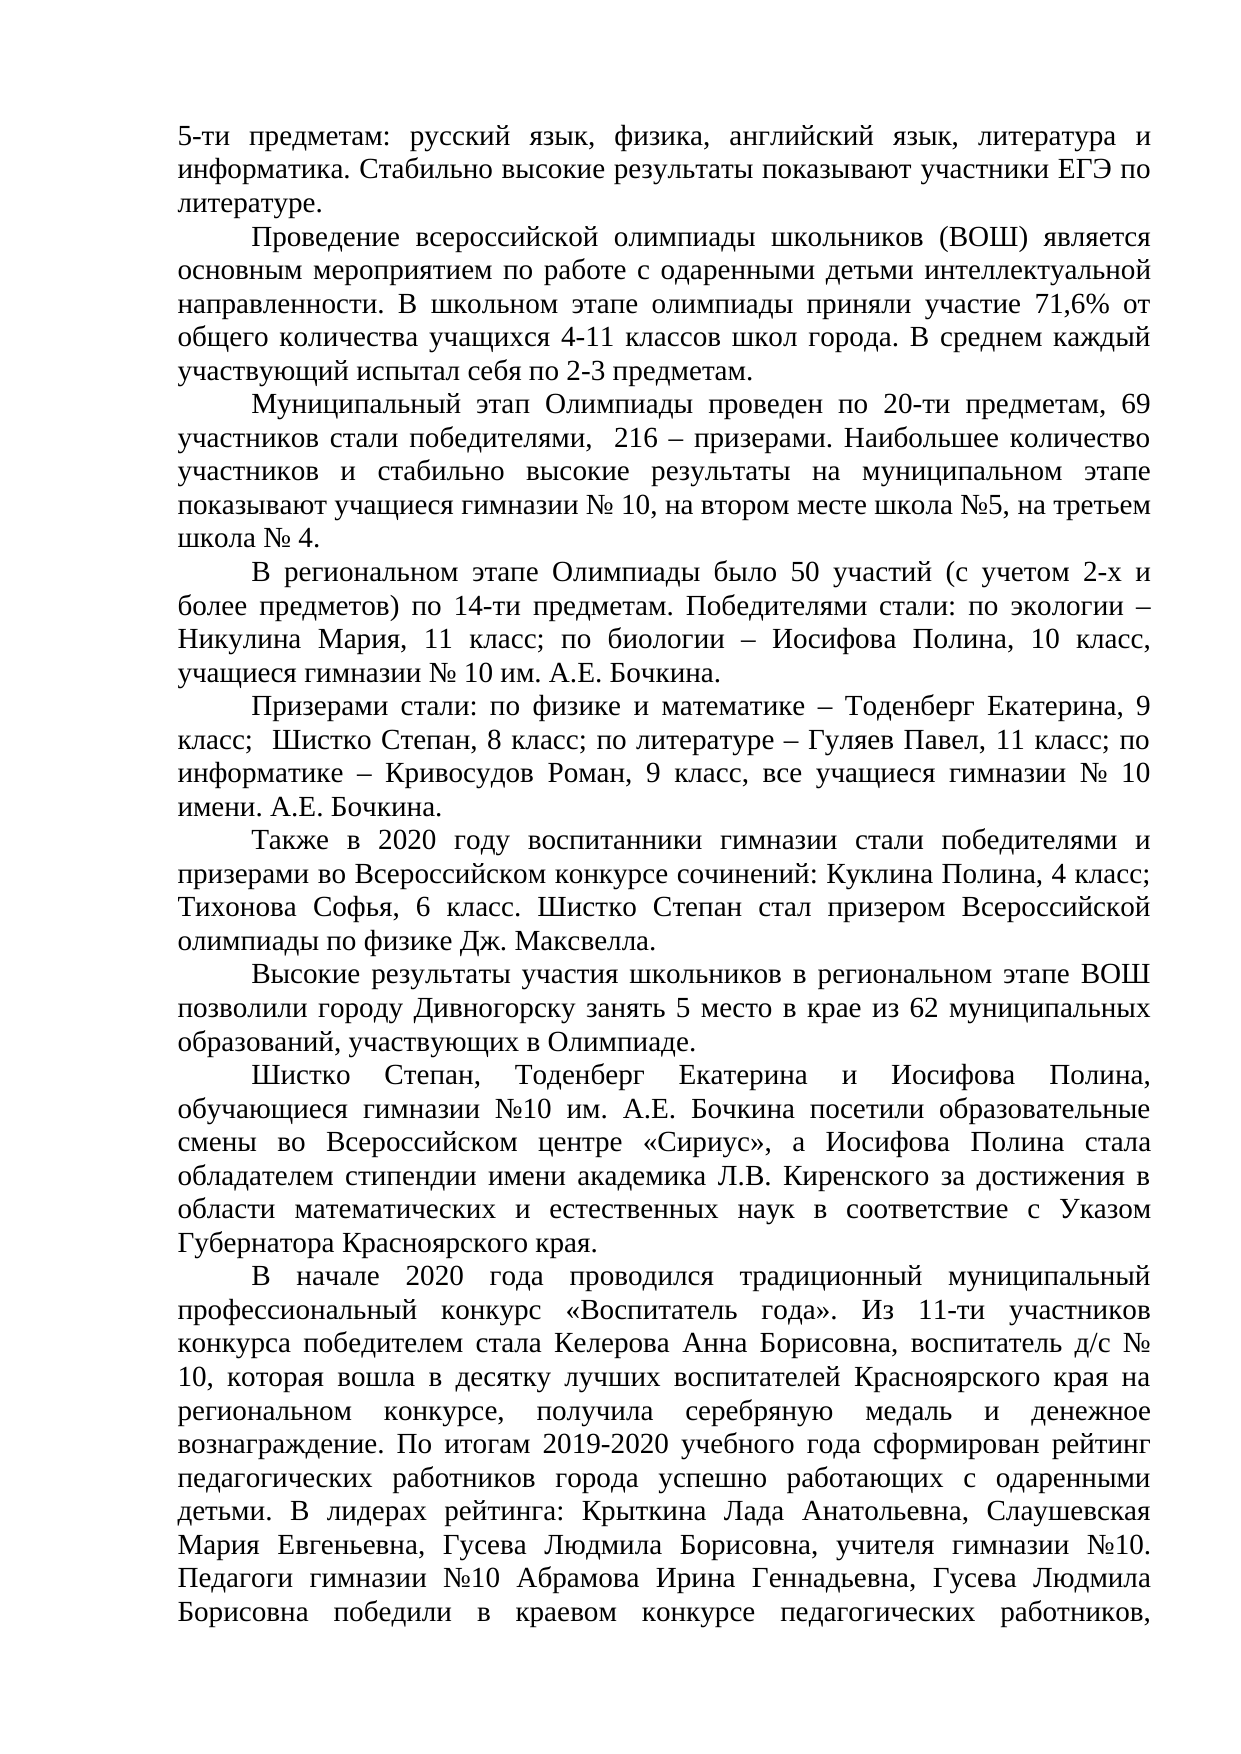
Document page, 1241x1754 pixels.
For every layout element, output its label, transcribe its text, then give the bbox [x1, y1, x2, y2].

text Призерами стали: по физике и математике – Тоденберг Екатерина, 9 класс; Шистко Степан, 8 класс; по литературе – Гуляев Павел, 11 класс; по информатике – Кривосудов Роман, 9 класс, все учащиеся гимназии № 10 имени. А.Е. Бочкина. [177, 688, 1152, 822]
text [177, 118, 1152, 219]
text В региональном этапе Олимпиады было 50 участий (с учетом 2-х и более предметов) по 14-ти предметам. Победителями стали: по экологии – Никулина Мария, 11 класс; по биологии – Иосифова Полина, 10 класс, учащиеся гимназии № 10 им. А.Е. Бочкина. [177, 554, 1152, 688]
text Муниципальный этап Олимпиады проведен по 20-ти предметам, 69 участников стали победителями, 216 – призерами. Наибольшее количество участников и стабильно высокие результаты на муниципальном этапе показывают учащиеся гимназии № 10, на втором месте школа №5, на третьем школа № 4. [177, 386, 1152, 554]
text Проведение всероссийской олимпиады школьников (ВОШ) является основным мероприятием по работе с одаренными детьми интеллектуальной направленности. В школьном этапе олимпиады приняли участие 71,6% от общего количества учащихся 4-11 классов школ города. В среднем каждый участвующий испытал себя по 2-3 предметам. [177, 219, 1152, 386]
text Высокие результаты участия школьников в региональном этапе ВОШ позволили городу Дивногорску занять 5 место в крае из 62 муниципальных образований, участвующих в Олимпиаде. [177, 957, 1152, 1057]
text Шистко Степан, Тоденберг Екатерина и Иосифова Полина, обучающиеся гимназии №10 им. А.Е. Бочкина посетили образовательные смены во Всероссийском центре «Сириус», а Иосифова Полина стала обладателем стипендии имени академика Л.В. Киренского за достижения в области математических и естественных наук в соответствие с Указом Губернатора Красноярского края. [177, 1057, 1152, 1258]
text Также в 2020 году воспитанники гимназии стали победителями и призерами во Всероссийском конкурсе сочинений: Куклина Полина, 4 класс; Тихонова Софья, 6 класс. Шистко Степан стал призером Всероссийской олимпиады по физике Дж. Максвелла. [177, 822, 1152, 957]
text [177, 1258, 1152, 1627]
